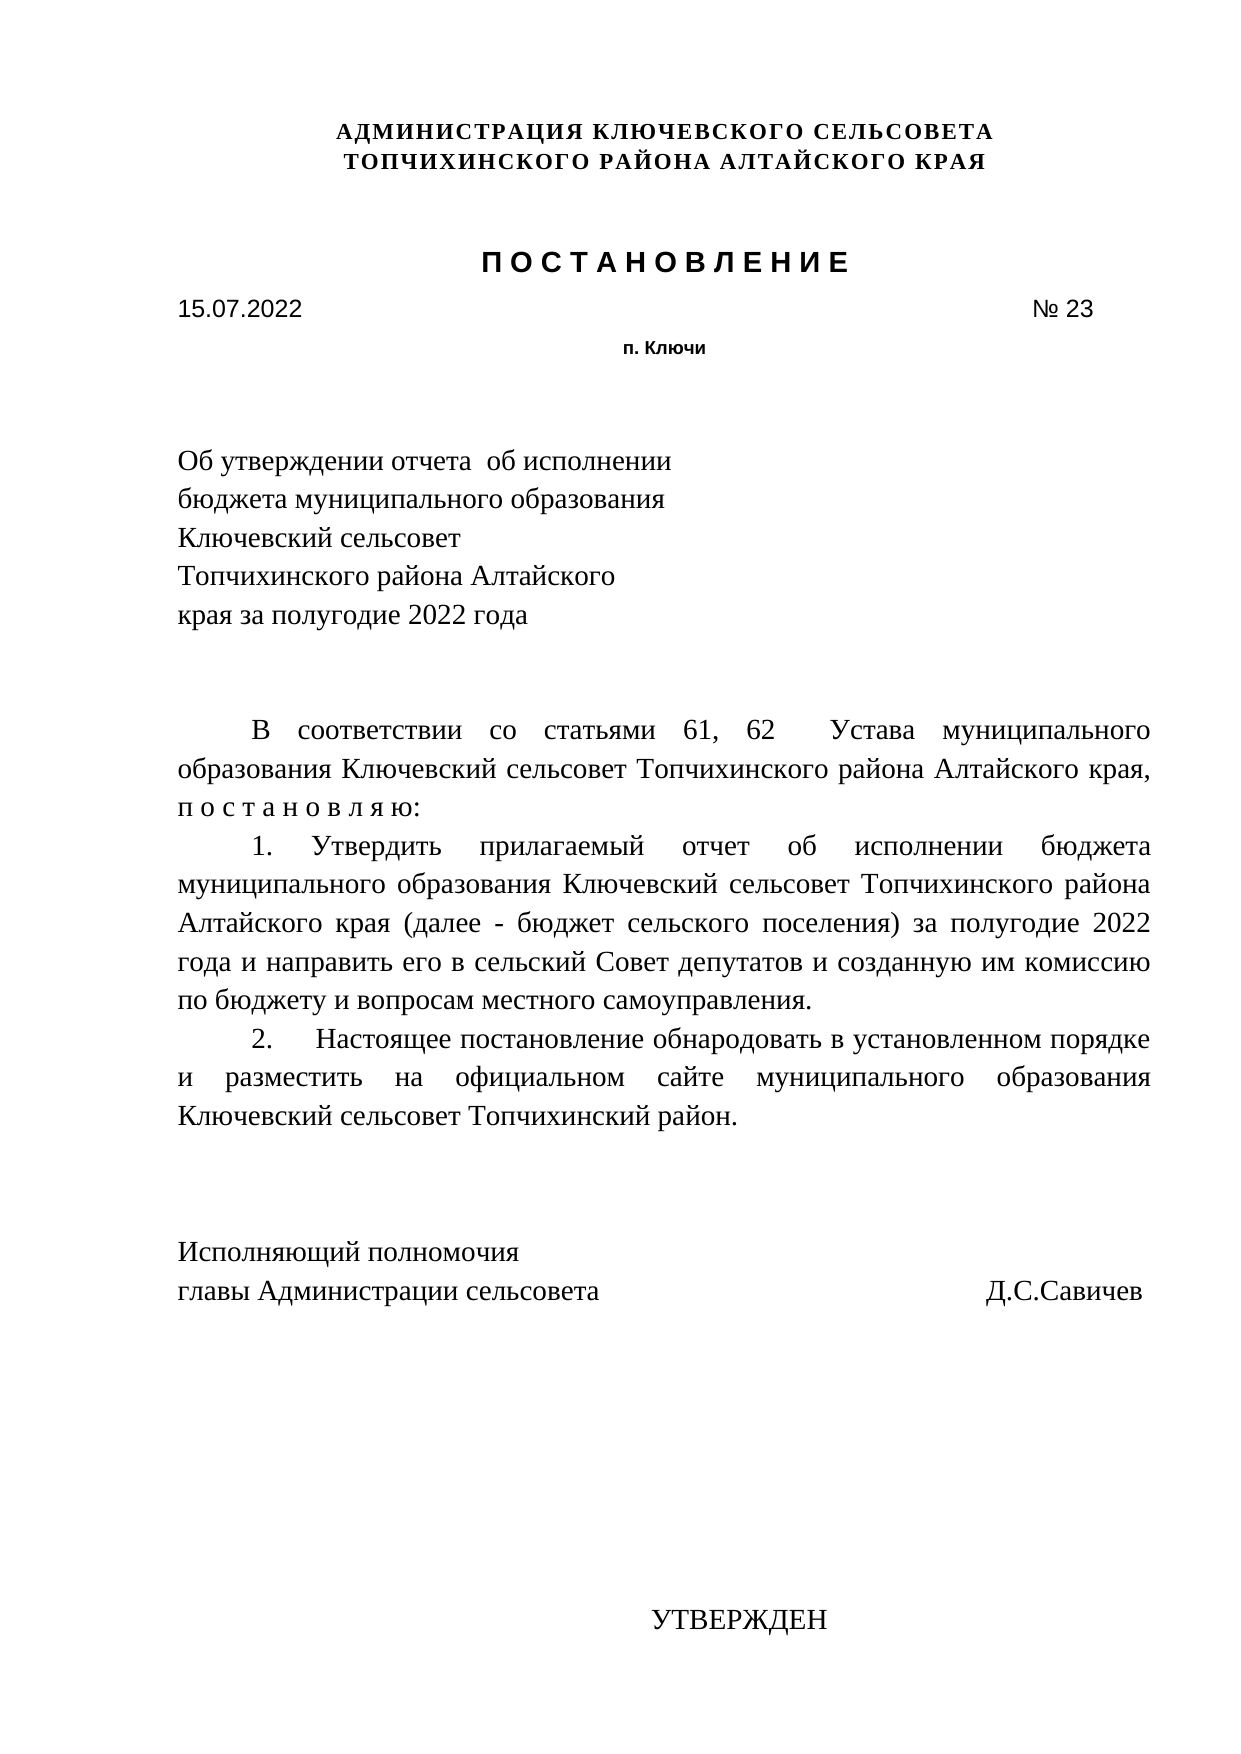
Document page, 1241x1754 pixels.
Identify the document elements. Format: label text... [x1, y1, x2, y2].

text Ключевский сельсовет [177, 520, 1152, 553]
text 1. Утвердить прилагаемый отчет об исполнении бюджета муниципального образования Ключевский сельсовет Топчихинского района Алтайского края (далее - бюджет сельского поселения) за полугодие 2022 года и направить его в сельский Совет депутатов и созданную им комиссию по бюджету и вопросам местного самоуправления. [177, 828, 1152, 1016]
text п. Ключи [177, 337, 1152, 358]
text П О С Т А Н О В Л Е Н И Е [177, 244, 1152, 278]
text Исполняющий полномочия [177, 1234, 1152, 1268]
text 15.07.2022 № 23 [177, 293, 1152, 322]
text 2. Настоящее постановление обнародовать в установленном порядке и разместить на официальном сайте муниципального образования Ключевский сельсовет Топчихинский район. [177, 1021, 1152, 1131]
text главы Администрации сельсовета Д.С.Савичев [177, 1273, 1152, 1306]
text Топчихинского района Алтайского [177, 558, 1152, 592]
text УТВЕРЖДЕН [177, 1602, 1160, 1636]
text АДМИНИСТРАЦИЯ КЛЮЧЕВСКОГО СЕЛЬСОВЕТА [177, 118, 1152, 144]
text В соответствии со статьями 61, 62 Устава муниципального образования Ключевский сельсовет Топчихинского района Алтайского края, п о с т а н о в л я ю: [177, 712, 1152, 823]
text Об утверждении отчета об исполнении [177, 443, 1152, 476]
text ТОПЧИХИНСКОГО РАЙОНА АЛТАЙСКОГО КРАЯ [177, 148, 1152, 175]
text края за полугодие 2022 года [177, 597, 1152, 630]
text бюджета муниципального образования [177, 481, 1152, 515]
